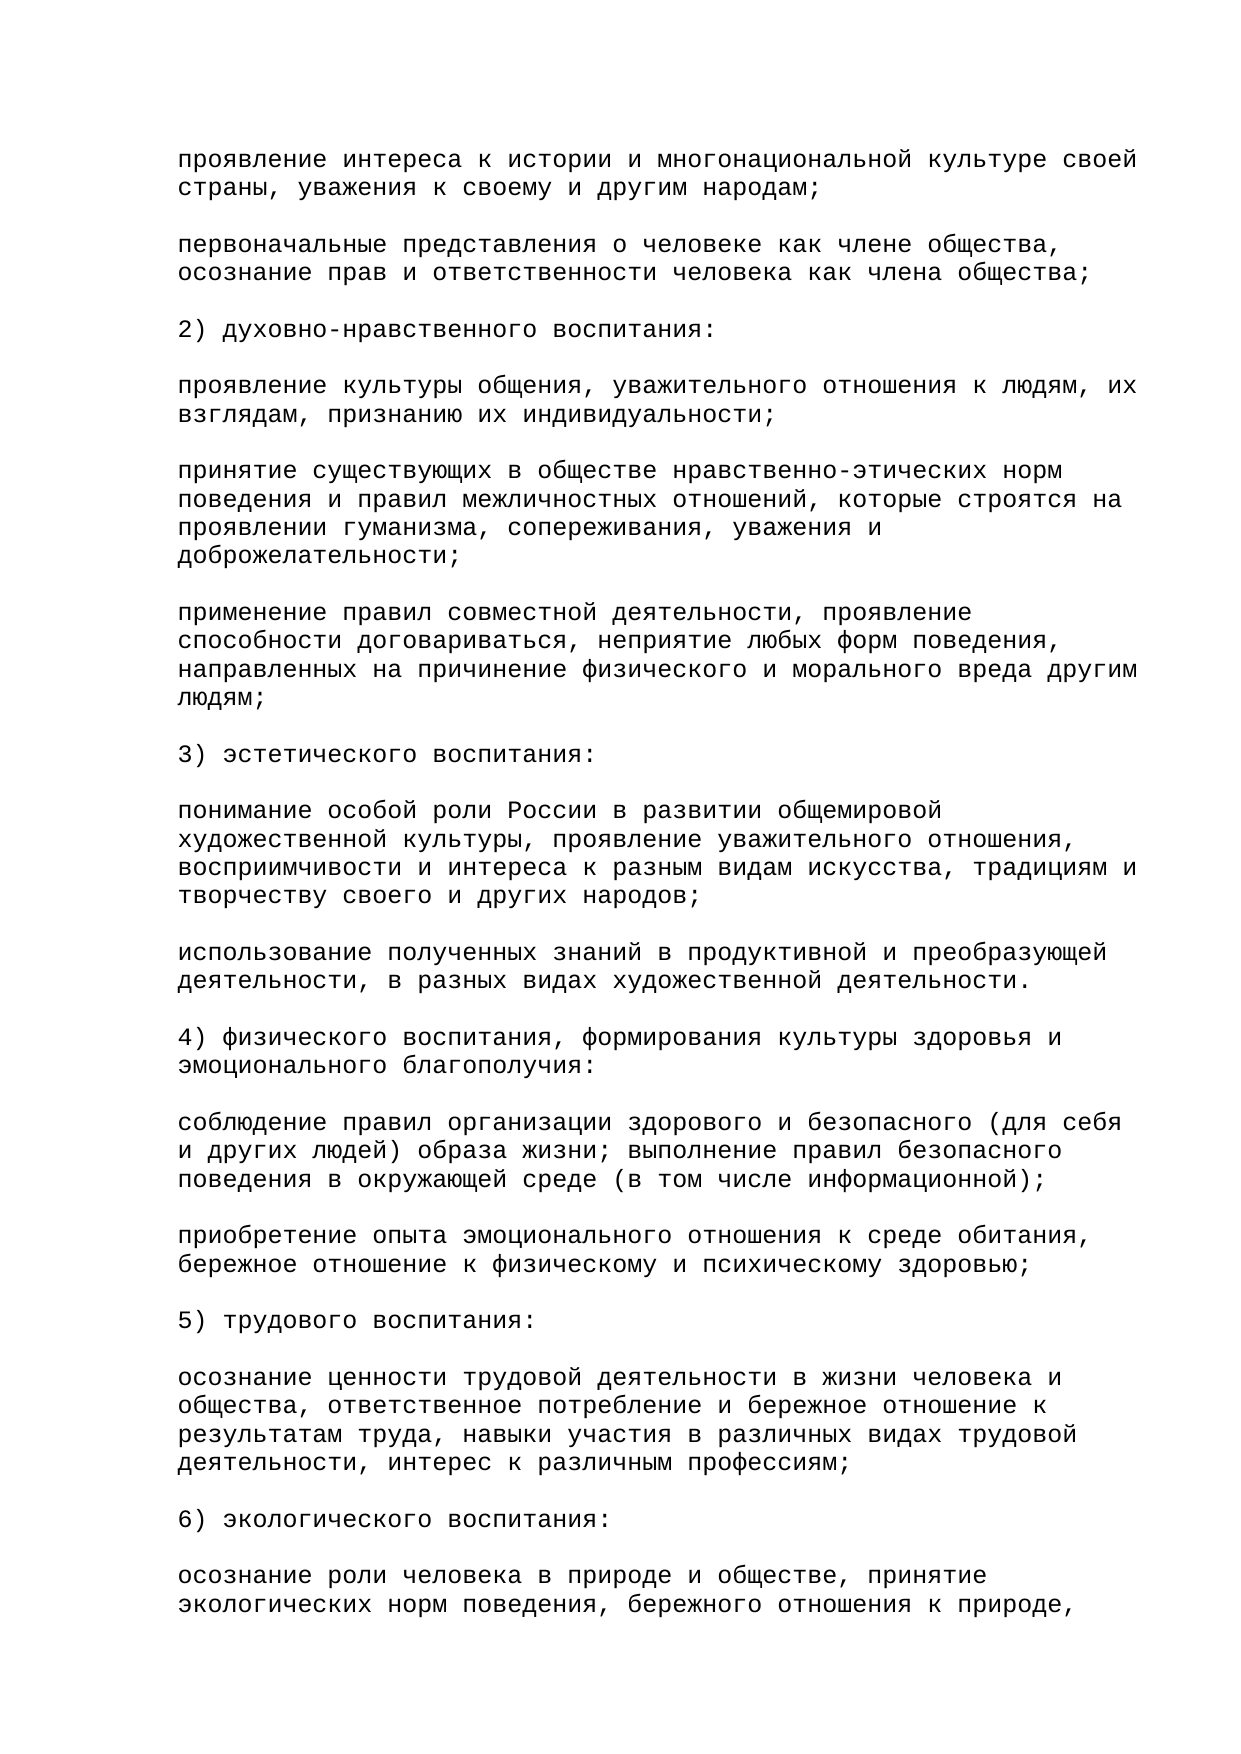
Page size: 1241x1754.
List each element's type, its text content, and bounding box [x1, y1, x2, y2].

text соблюдение правил организации здорового и безопасного (для себя и других людей) образа жизни; выполнение правил безопасного поведения в окружающей среде (в том числе информационной); [177, 1081, 1152, 1195]
text принятие существующих в обществе нравственно-этических норм поведения и правил межличностных отношений, которые строятся на проявлении гуманизма, сопереживания, уважения и доброжелательности; [177, 430, 1152, 571]
text понимание особой роли России в развитии общемировой художественной культуры, проявление уважительного отношения, восприимчивости и интереса к разным видам искусства, традициям и творчеству своего и других народов; [177, 770, 1152, 911]
text осознание ценности трудовой деятельности в жизни человека и общества, ответственное потребление и бережное отношение к результатам труда, навыки участия в различных видах трудовой деятельности, интерес к различным профессиям; [177, 1336, 1152, 1478]
text 3) эстетического воспитания: [177, 713, 1152, 770]
text 2) духовно-нравственного воспитания: [177, 288, 1152, 345]
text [177, 1535, 1152, 1620]
text 5) трудового воспитания: [177, 1280, 1152, 1336]
text применение правил совместной деятельности, проявление способности договариваться, неприятие любых форм поведения, направленных на причинение физического и морального вреда другим людям; [177, 571, 1152, 713]
text проявление интереса к истории и многонациональной культуре своей страны, уважения к своему и другим народам; [177, 118, 1152, 203]
text приобретение опыта эмоционального отношения к среде обитания, бережное отношение к физическому и психическому здоровью; [177, 1195, 1152, 1280]
text 4) физического воспитания, формирования культуры здоровья и эмоционального благополучия: [177, 996, 1152, 1081]
text 6) экологического воспитания: [177, 1478, 1152, 1535]
text использование полученных знаний в продуктивной и преобразующей деятельности, в разных видах художественной деятельности. [177, 911, 1152, 996]
text проявление культуры общения, уважительного отношения к людям, их взглядам, признанию их индивидуальности; [177, 345, 1152, 430]
text первоначальные представления о человеке как члене общества, осознание прав и ответственности человека как члена общества; [177, 203, 1152, 288]
